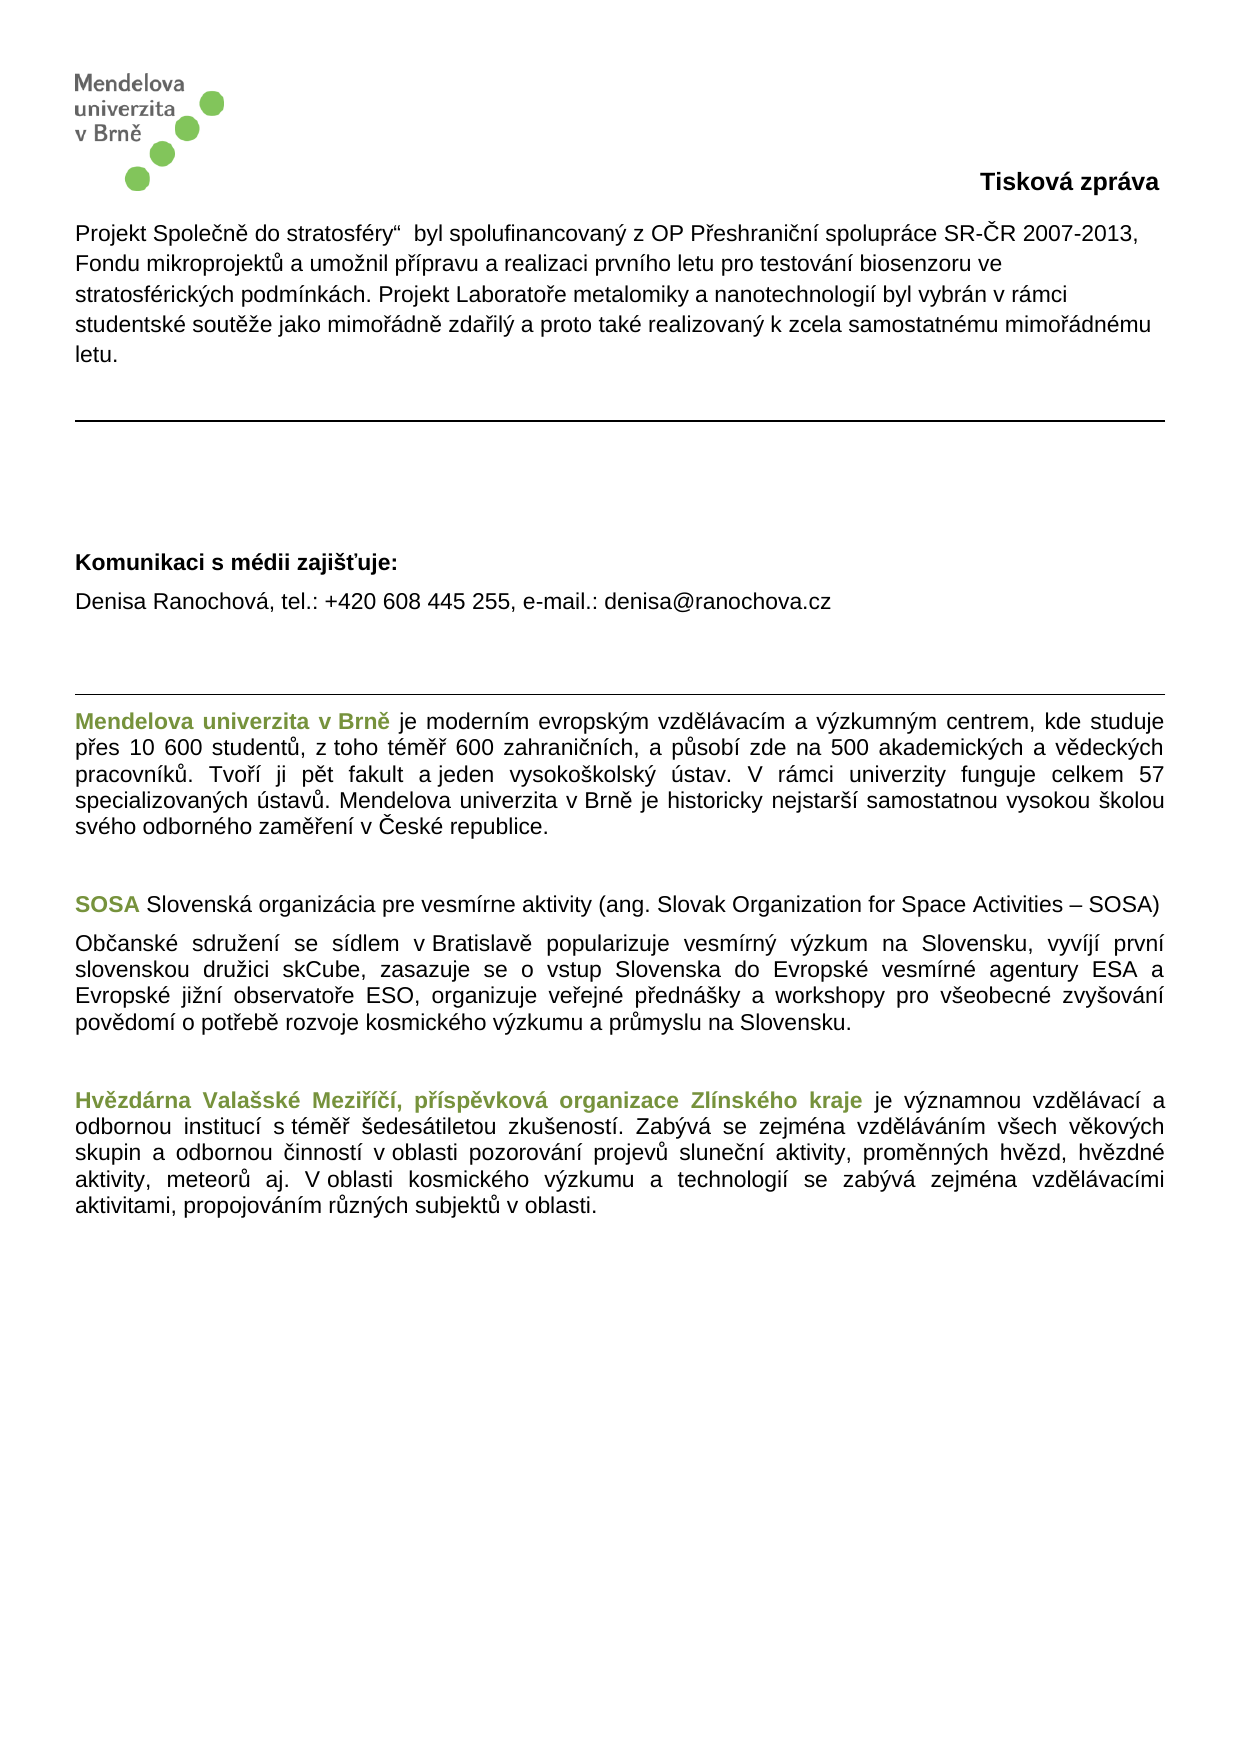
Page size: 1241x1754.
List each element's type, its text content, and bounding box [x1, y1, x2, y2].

text Projekt Společně do stratosféry“ byl spolufinancovaný z OP Přeshraniční spolupráce SR-ČR 2007-2013, Fondu mikroprojektů a umožnil přípravu a realizaci prvního letu pro testování biosenzoru ve stratosférických podmínkách. Projekt Laboratoře metalomiky a nanotechnologií byl vybrán v rámci studentské soutěže jako mimořádně zdařilý a proto také realizovaný k zcela samostatnému mimořádnému letu. [75, 220, 1165, 367]
text SOSA Slovenská organizácia pre vesmírne aktivity (ang. Slovak Organization for Space Activities – SOSA) [75, 891, 1165, 917]
text Občanské sdružení se sídlem v Bratislavě popularizuje vesmírný výzkum na Slovensku, vyvíjí první slovenskou družici skCube, zasazuje se o vstup Slovenska do Evropské vesmírné agentury ESA a Evropské jižní observatoře ESO, organizuje veřejné přednášky a workshopy pro všeobecné zvyšování povědomí o potřebě rozvoje kosmického výzkumu a průmyslu na Slovensku. [75, 930, 1165, 1035]
text Mendelova univerzita v Brně je moderním evropským vzdělávacím a výzkumným centrem, kde studuje přes 10 600 studentů, z toho téměř 600 zahraničních, a působí zde na 500 akademických a vědeckých pracovníků. Tvoří ji pět fakult a jeden vysokoškolský ústav. V rámci univerzity funguje celkem 57 specializovaných ústavů. Mendelova univerzita v Brně je historicky nejstarší samostatnou vysokou školou svého odborného zaměření v České republice. [75, 734, 1165, 839]
picture [75, 73, 224, 191]
text Denisa Ranochová, tel.: +420 608 445 255, e-mail.: denisa@ranochova.cz [75, 588, 1165, 614]
text Komunikaci s médii zajišťuje: [75, 549, 1165, 575]
text Hvězdárna Valašské Meziříčí, příspěvková organizace Zlínského kraje je významnou vzdělávací a odbornou institucí s téměř šedesátiletou zkušeností. Zabývá se zejména vzděláváním všech věkových skupin a odbornou činností v oblasti pozorování projevů sluneční aktivity, proměnných hvězd, hvězdné aktivity, meteorů aj. V oblasti kosmického výzkumu a technologií se zabývá zejména vzdělávacími aktivitami, propojováním různých subjektů v oblasti. [75, 1087, 1165, 1218]
